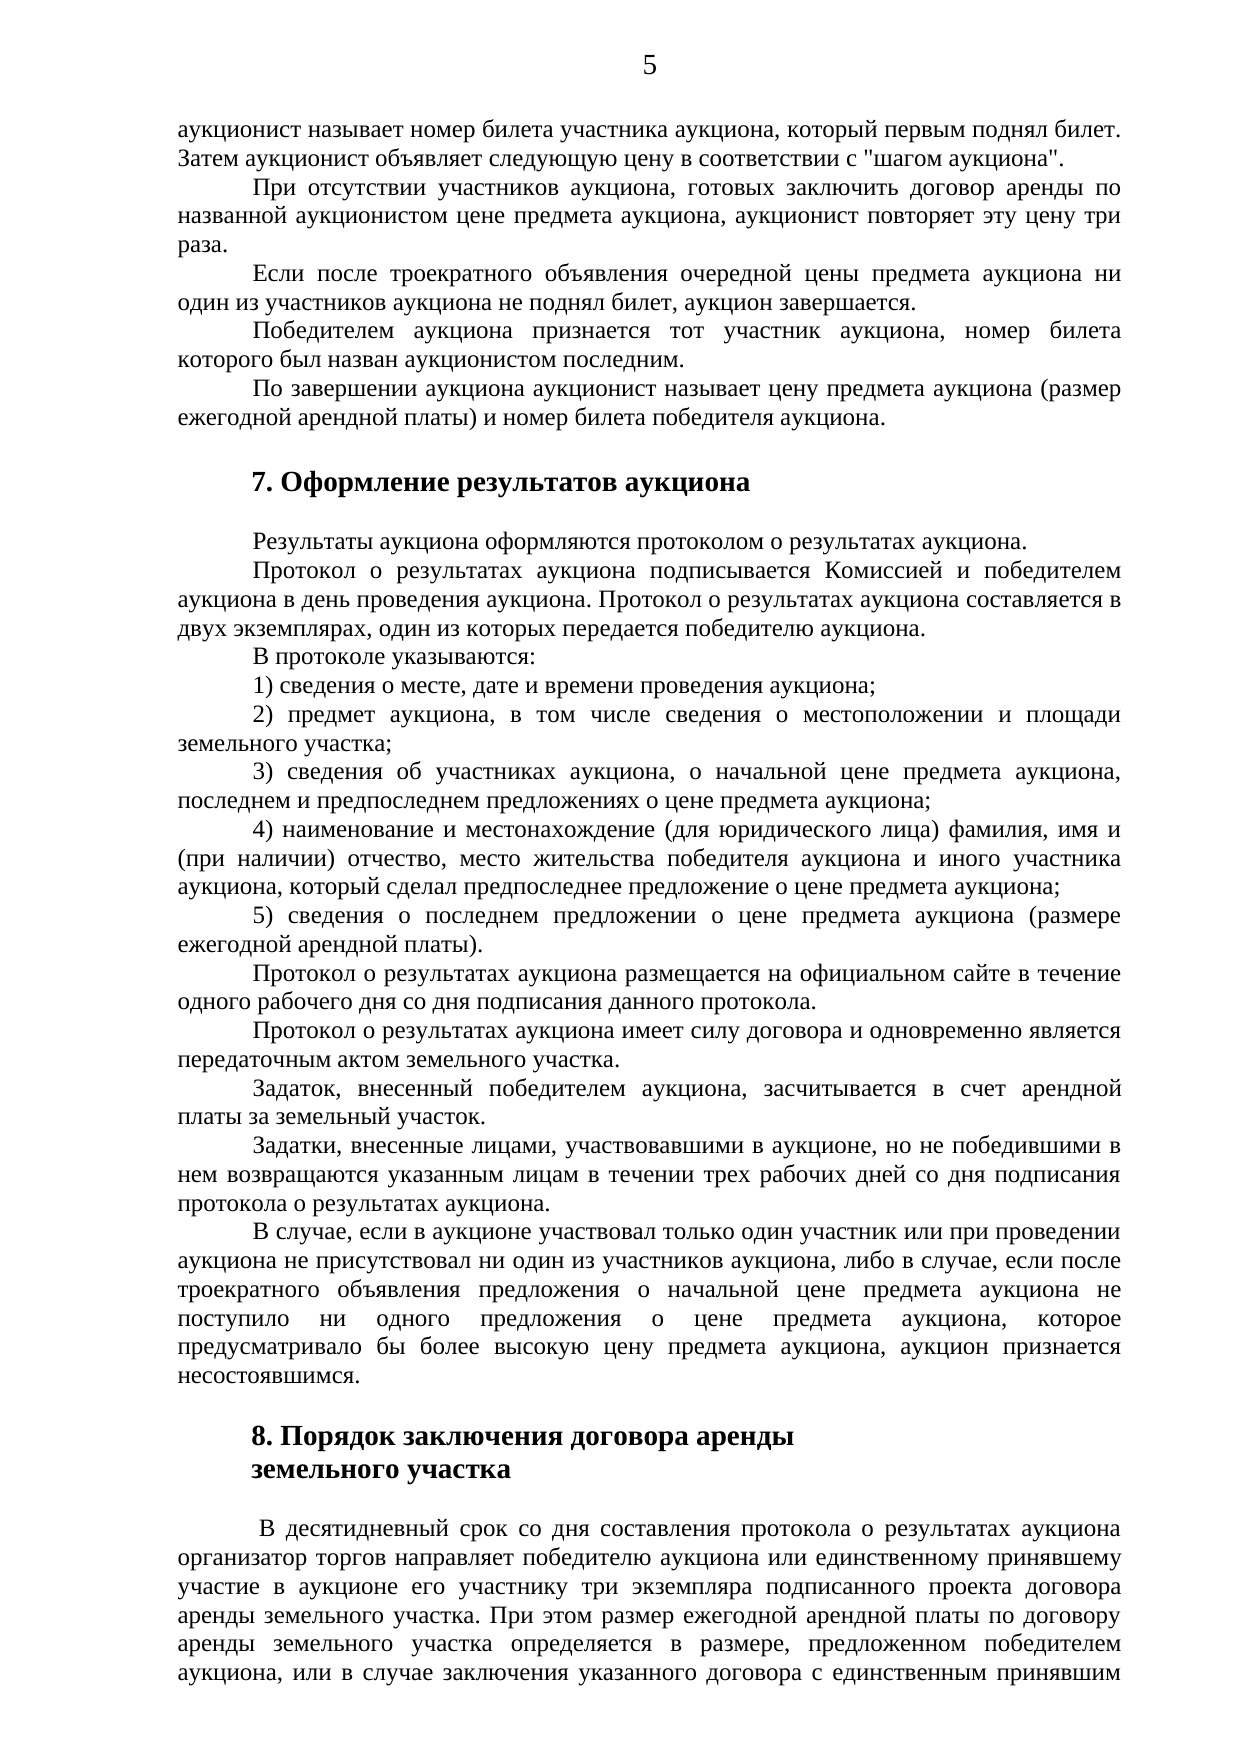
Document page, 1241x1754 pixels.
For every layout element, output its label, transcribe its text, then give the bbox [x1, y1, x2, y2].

text По завершении аукциона аукционист называет цену предмета аукциона (размер ежегодной арендной платы) и номер билета победителя аукциона. [177, 373, 1122, 431]
text 1) сведения о месте, дате и времени проведения аукциона; [177, 670, 1122, 699]
text 7. Оформление результатов аукциона [177, 464, 1122, 498]
text При отсутствии участников аукциона, готовых заключить договор аренды по названной аукционистом цене предмета аукциона, аукционист повторяет эту цену три раза. [177, 172, 1122, 258]
text В протоколе указываются: [177, 641, 1122, 670]
text 3) сведения об участниках аукциона, о начальной цене предмета аукциона, последнем и предпоследнем предложениях о цене предмета аукциона; [177, 756, 1122, 814]
text Протокол о результатах аукциона имеет силу договора и одновременно является передаточным актом земельного участка. [177, 1015, 1122, 1073]
text 5) сведения о последнем предложении о цене предмета аукциона (размере ежегодной арендной платы). [177, 900, 1122, 958]
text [177, 114, 1122, 172]
text земельного участка [177, 1451, 1122, 1485]
text Результаты аукциона оформляются протоколом о результатах аукциона. [177, 526, 1122, 555]
text Протокол о результатах аукциона размещается на официальном сайте в течение одного рабочего дня со дня подписания данного протокола. [177, 958, 1122, 1015]
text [177, 1513, 1122, 1686]
text 2) предмет аукциона, в том числе сведения о местоположении и площади земельного участка; [177, 699, 1122, 756]
text Протокол о результатах аукциона подписывается Комиссией и победителем аукциона в день проведения аукциона. Протокол о результатах аукциона составляется в двух экземплярах, один из которых передается победителю аукциона. [177, 555, 1122, 641]
text Задаток, внесенный победителем аукциона, засчитывается в счет арендной платы за земельный участок. [177, 1073, 1122, 1130]
text Если после троекратного объявления очередной цены предмета аукциона ни один из участников аукциона не поднял билет, аукцион завершается. [177, 258, 1122, 316]
text Задатки, внесенные лицами, участвовавшими в аукционе, но не победившими в нем возвращаются указанным лицам в течении трех рабочих дней со дня подписания протокола о результатах аукциона. [177, 1130, 1122, 1216]
text 8. Порядок заключения договора аренды [177, 1418, 1122, 1451]
text 4) наименование и местонахождение (для юридического лица) фамилия, имя и (при наличии) отчество, место жительства победителя аукциона и иного участника аукциона, который сделал предпоследнее предложение о цене предмета аукциона; [177, 814, 1122, 900]
text В случае, если в аукционе участвовал только один участник или при проведении аукциона не присутствовал ни один из участников аукциона, либо в случае, если после троекратного объявления предложения о начальной цене предмета аукциона не поступило ни одного предложения о цене предмета аукциона, которое предусматривало бы более высокую цену предмета аукциона, аукцион признается несостоявшимся. [177, 1216, 1122, 1389]
text Победителем аукциона признается тот участник аукциона, номер билета которого был назван аукционистом последним. [177, 316, 1122, 373]
